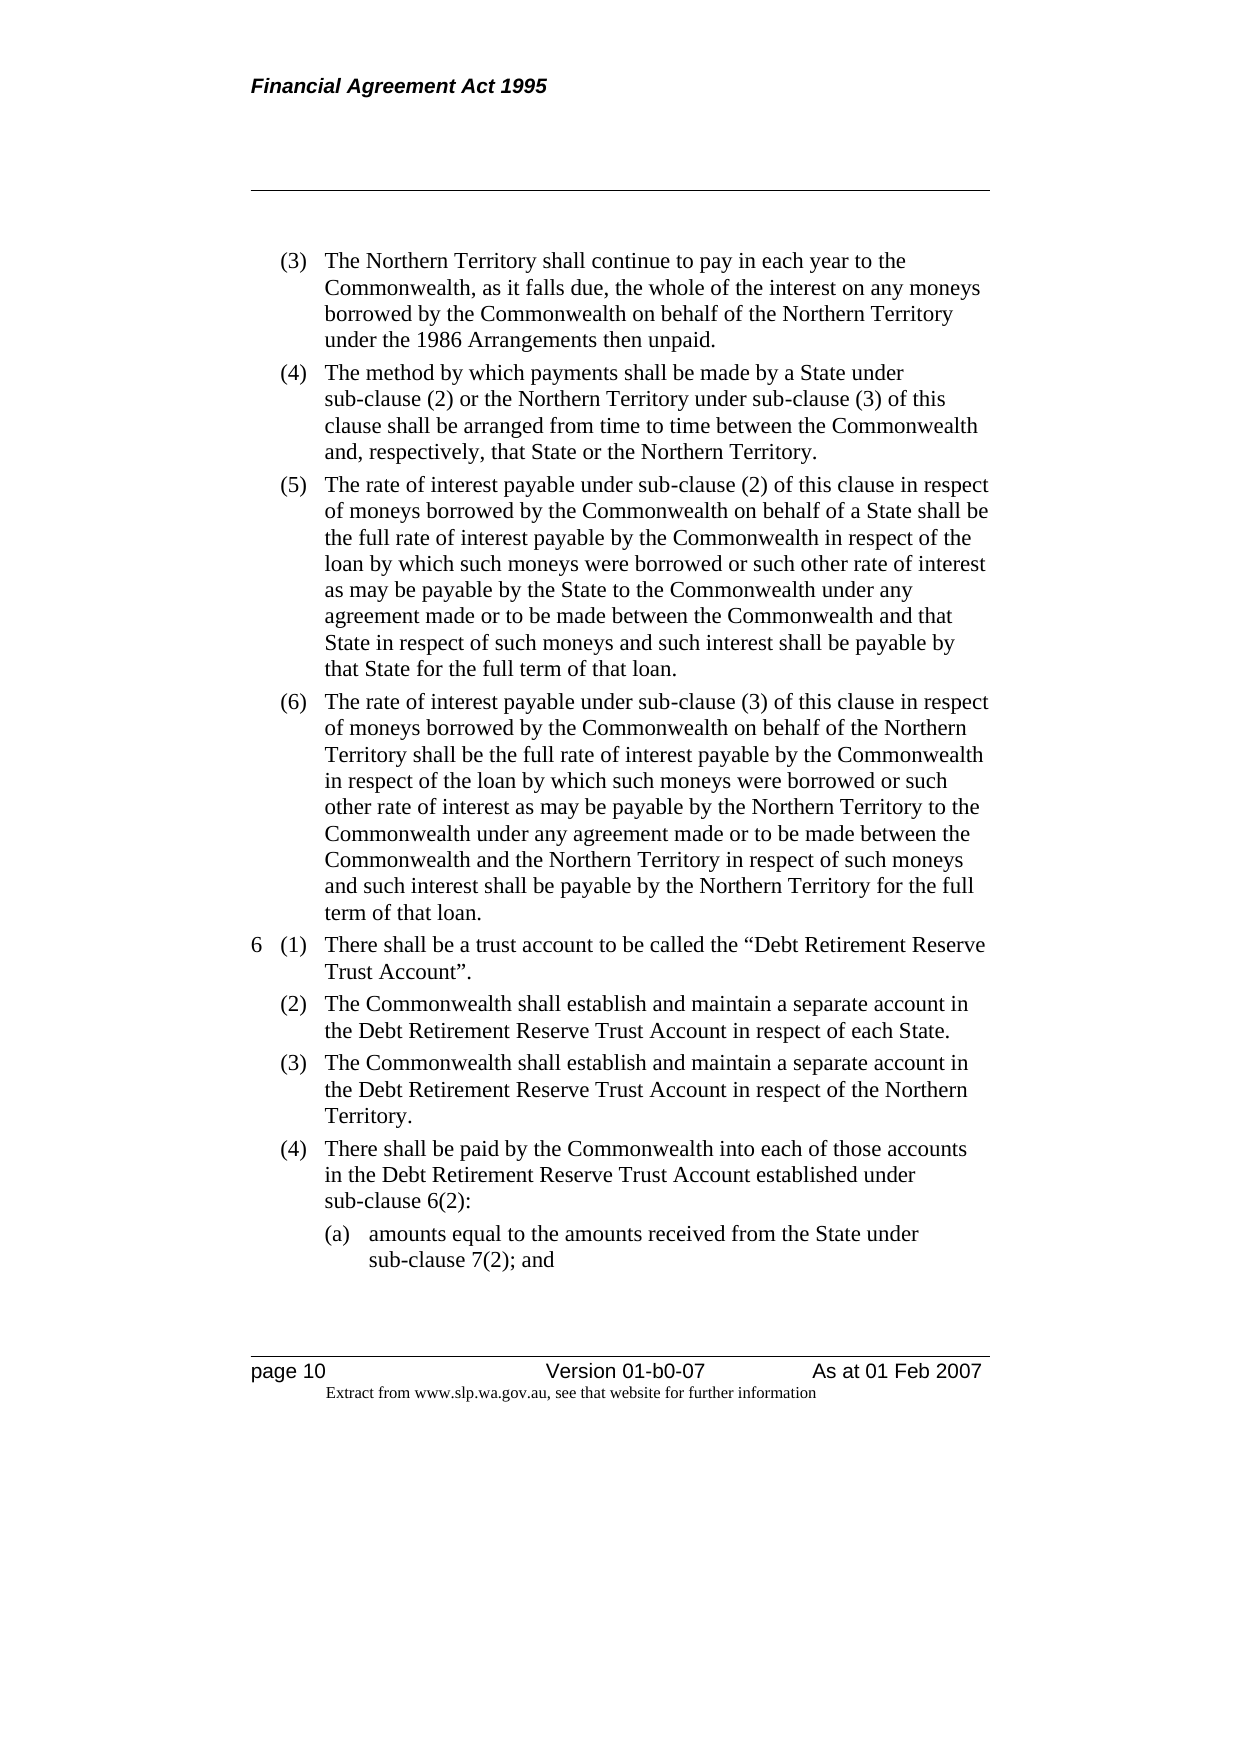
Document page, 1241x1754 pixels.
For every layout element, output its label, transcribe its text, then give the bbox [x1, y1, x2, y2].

text (a) amounts equal to the amounts received from the State under sub-clause 7(2); and [251, 1220, 990, 1273]
text (3) The Commonwealth shall establish and maintain a separate account in the Debt Retirement Reserve Trust Account in respect of the Northern Territory. [251, 1049, 990, 1128]
text (5) The rate of interest payable under sub-clause (2) of this clause in respect of moneys borrowed by the Commonwealth on behalf of a State shall be the full rate of interest payable by the Commonwealth in respect of the loan by which such moneys were borrowed or such other rate of interest as may be payable by the State to the Commonwealth under any agreement made or to be made between the Commonwealth and that State in respect of such moneys and such interest shall be payable by that State for the full term of that loan. [251, 471, 990, 682]
text (4) There shall be paid by the Commonwealth into each of those accounts in the Debt Retirement Reserve Trust Account established under sub-clause 6(2): [251, 1134, 990, 1214]
text (4) The method by which payments shall be made by a State under sub-clause (2) or the Northern Territory under sub-clause (3) of this clause shall be arranged from time to time between the Commonwealth and, respectively, that State or the Northern Territory. [251, 359, 990, 464]
text (3) The Northern Territory shall continue to pay in each year to the Commonwealth, as it falls due, the whole of the interest on any moneys borrowed by the Commonwealth on behalf of the Northern Territory under the 1986 Arrangements then unpaid. [251, 247, 990, 353]
text (2) The Commonwealth shall establish and maintain a separate account in the Debt Retirement Reserve Trust Account in respect of each State. [251, 990, 990, 1043]
text (6) The rate of interest payable under sub-clause (3) of this clause in respect of moneys borrowed by the Commonwealth on behalf of the Northern Territory shall be the full rate of interest payable by the Commonwealth in respect of the loan by which such moneys were borrowed or such other rate of interest as may be payable by the Northern Territory to the Commonwealth under any agreement made or to be made between the Commonwealth and the Northern Territory in respect of such moneys and such interest shall be payable by the Northern Territory for the full term of that loan. [251, 688, 990, 925]
text 6 (1) There shall be a trust account to be called the “Debt Retirement Reserve Trust Account”. [251, 931, 990, 984]
